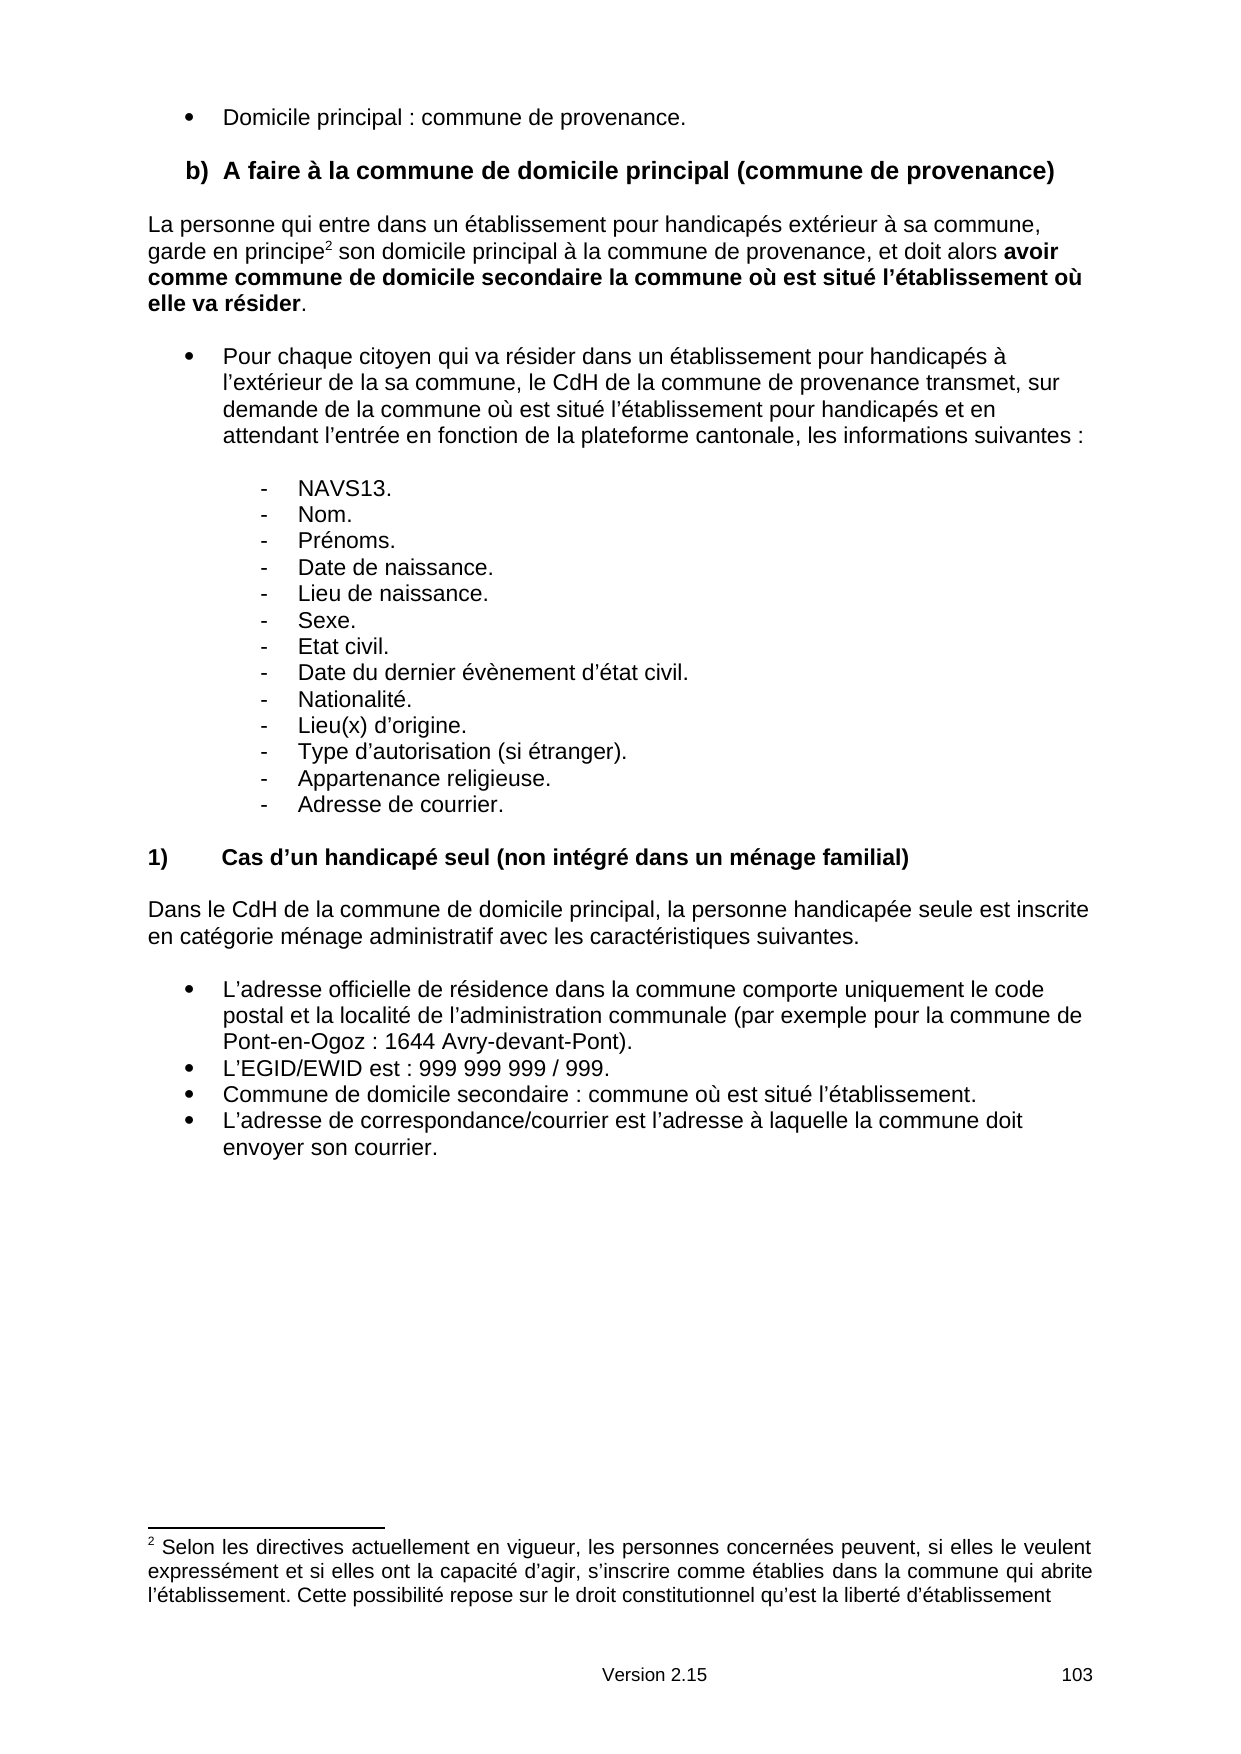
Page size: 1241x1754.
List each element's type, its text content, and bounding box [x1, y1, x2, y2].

text 1) Cas d’un handicapé seul (non intégré dans un ménage familial) [148, 844, 1093, 870]
list Date de naissance. [260, 554, 1093, 580]
list Lieu(x) d’origine. [260, 712, 1093, 738]
list Date du dernier évènement d’état civil. [260, 659, 1093, 686]
list Etat civil. [260, 633, 1093, 659]
list Sexe. [260, 607, 1093, 633]
list L’adresse officielle de résidence dans la commune comporte uniquement le code postal et la localité de l’administration communale (par exemple pour la commune de Pont-en-Ogoz : 1644 Avry-devant-Pont). [185, 976, 1093, 1054]
list Prénoms. [260, 527, 1093, 554]
list Lieu de naissance. [260, 580, 1093, 607]
text La personne qui entre dans un établissement pour handicapés extérieur à sa commune, garde en principe son domicile principal à la commune de provenance, et doit alors avoir comme commune de domicile secondaire la commune où est situé l’établissement où elle va résider. [148, 211, 1093, 317]
list L’EGID/EWID est : 999 999 999 / 999. [185, 1054, 1093, 1081]
list Nom. [260, 501, 1093, 527]
list Adresse de courrier. [260, 791, 1093, 817]
list Commune de domicile secondaire : commune où est situé l’établissement. [185, 1081, 1093, 1107]
list Appartenance religieuse. [260, 765, 1093, 791]
list A faire à la commune de domicile principal (commune de provenance) [185, 156, 1093, 185]
list Domicile principal : commune de provenance. [185, 103, 1093, 130]
list Pour chaque citoyen qui va résider dans un établissement pour handicapés à l’extérieur de la sa commune, le CdH de la commune de provenance transmet, sur demande de la commune où est situé l’établissement pour handicapés et en attendant l’entrée en fonction de la plateforme cantonale, les informations suivantes : [185, 343, 1093, 448]
list Nationalité. [260, 686, 1093, 712]
list L’adresse de correspondance/courrier est l’adresse à laquelle la commune doit envoyer son courrier. [185, 1107, 1093, 1160]
text Dans le CdH de la commune de domicile principal, la personne handicapée seule est inscrite en catégorie ménage administratif avec les caractéristiques suivantes. [148, 896, 1093, 949]
list Type d’autorisation (si étranger). [260, 738, 1093, 765]
list NAVS13. [260, 475, 1093, 501]
